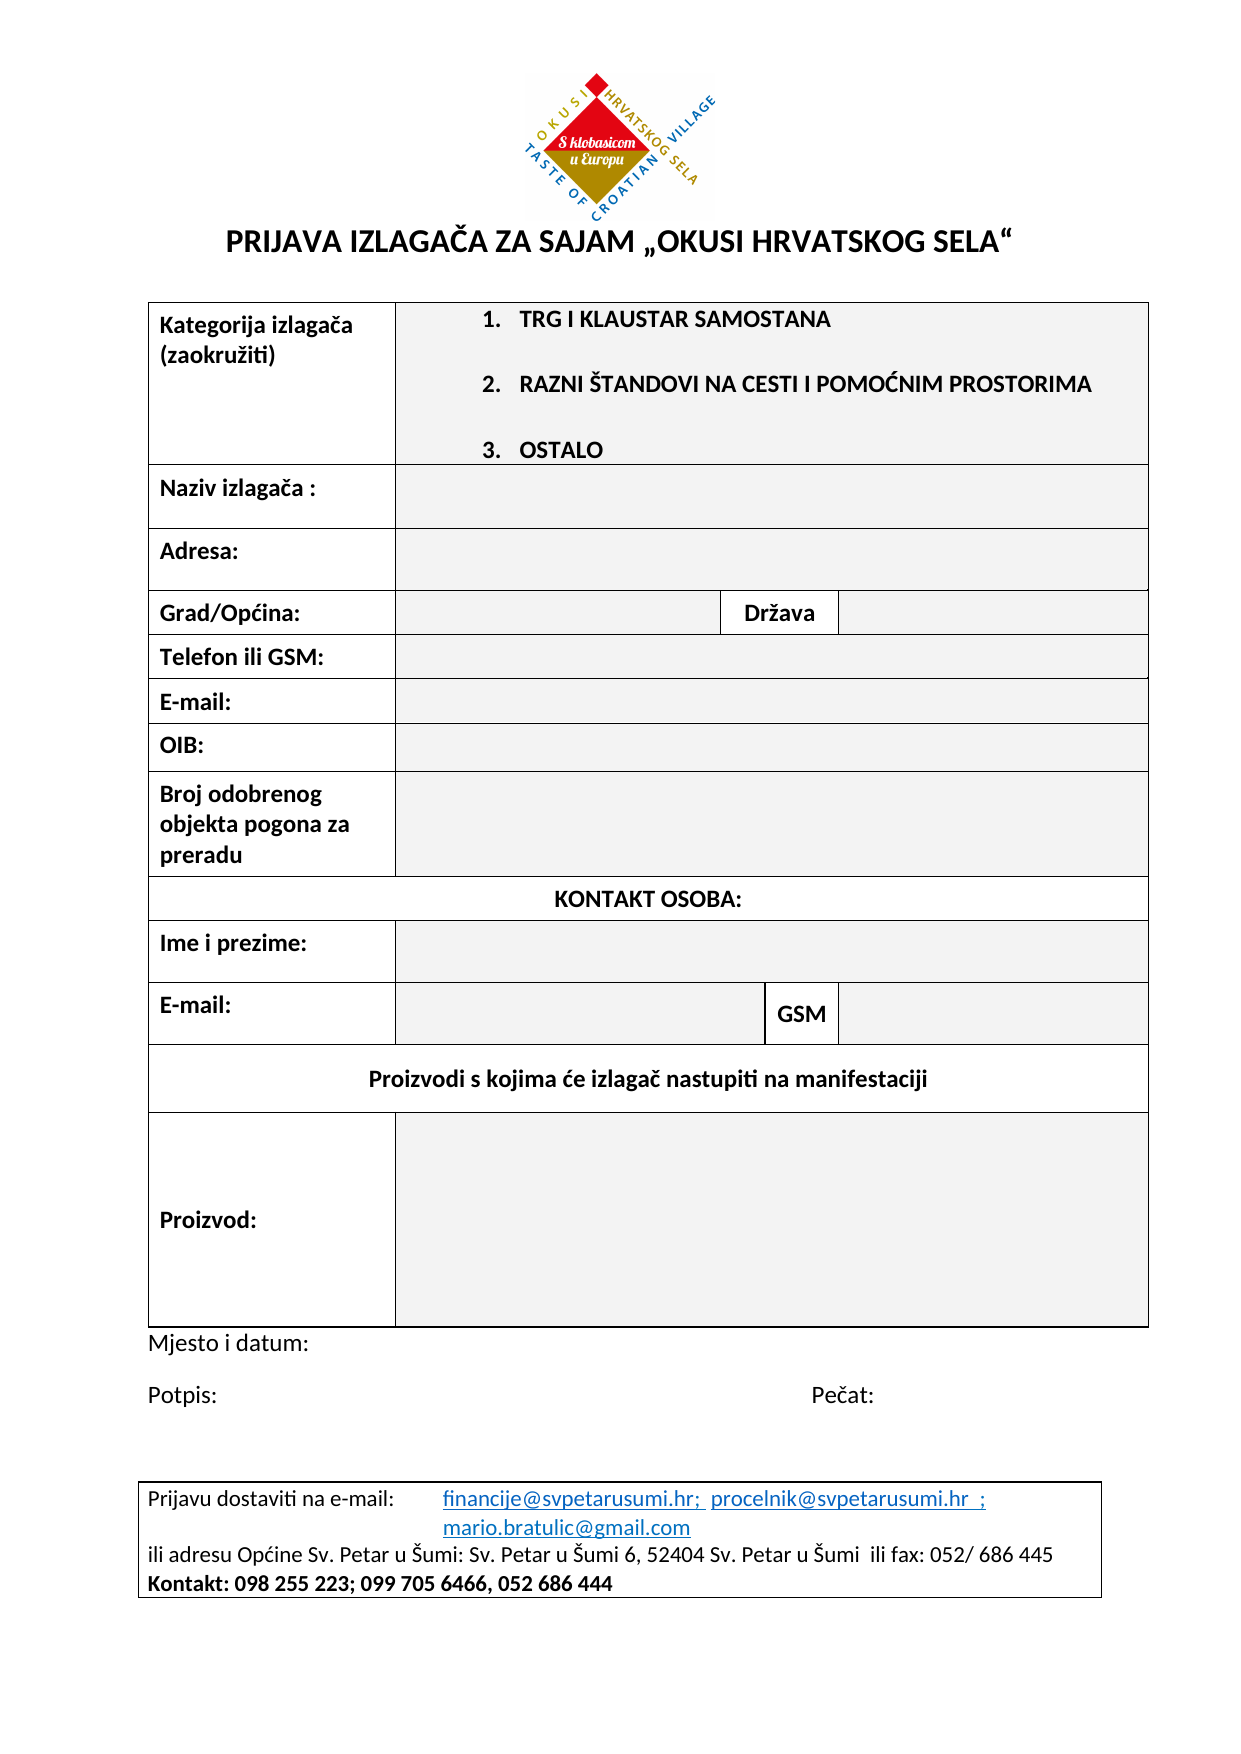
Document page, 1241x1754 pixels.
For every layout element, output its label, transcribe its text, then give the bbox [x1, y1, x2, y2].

table_cell [839, 591, 1148, 634]
table_cell [396, 591, 720, 634]
table_cell OIB: [149, 724, 395, 771]
table_cell [396, 921, 1148, 982]
table_cell Naziv izlagača : [149, 465, 395, 528]
table_cell Ime i prezime: [149, 921, 395, 982]
table_cell [396, 679, 1148, 722]
table_header TRG I KLAUSTAR SAMOSTANA RAZNI ŠTANDOVI NA CESTI I POMOĆNIM PROSTORIMA OSTALO [396, 303, 1148, 464]
table_cell Proizvodi s kojima će izlagač nastupiti na manifestaciji [149, 1045, 1148, 1112]
text Potpis: Pečat: [148, 1379, 1092, 1409]
table_cell [396, 465, 1148, 528]
table_header Kategorija izlagača (zaokružiti) [149, 303, 395, 464]
text mario.bratulic@gmail.com [148, 1513, 1092, 1541]
text PRIJAVA IZLAGAČA ZA SAJAM „OKUSI HRVATSKOG SELA“ [148, 220, 1092, 261]
table_cell [396, 724, 1148, 771]
table_cell [396, 529, 1148, 590]
text Kontakt: 098 255 223; 099 705 6466, 052 686 444 [139, 1566, 1101, 1597]
table_cell Adresa: [149, 529, 395, 590]
table_cell [839, 983, 1148, 1044]
picture [525, 73, 716, 221]
table_cell [396, 772, 1148, 876]
text Mjesto i datum: [148, 1328, 1092, 1358]
table_cell E-mail: [149, 983, 395, 1044]
table_cell GSM [766, 983, 838, 1044]
table_cell E-mail: [149, 679, 395, 722]
table_cell Država [721, 591, 838, 634]
table_cell [396, 635, 1148, 678]
text Prijavu dostaviti na e-mail: financije@svpetarusumi.hr; procelnik@svpetarusumi.hr ; [139, 1483, 1101, 1513]
table_cell [396, 983, 764, 1044]
table_cell KONTAKT OSOBA: [149, 877, 1148, 920]
table_cell Proizvod: [149, 1113, 395, 1326]
table_cell [396, 1113, 1148, 1326]
text ili adresu Općine Sv. Petar u Šumi: Sv. Petar u Šumi 6, 52404 Sv. Petar u Šumi ili fax: 052/ 686 445 [148, 1541, 1092, 1566]
table_cell Grad/Općina: [149, 591, 395, 634]
table_cell Broj odobrenog objekta pogona za preradu [149, 772, 395, 876]
table_cell Telefon ili GSM: [149, 635, 395, 678]
